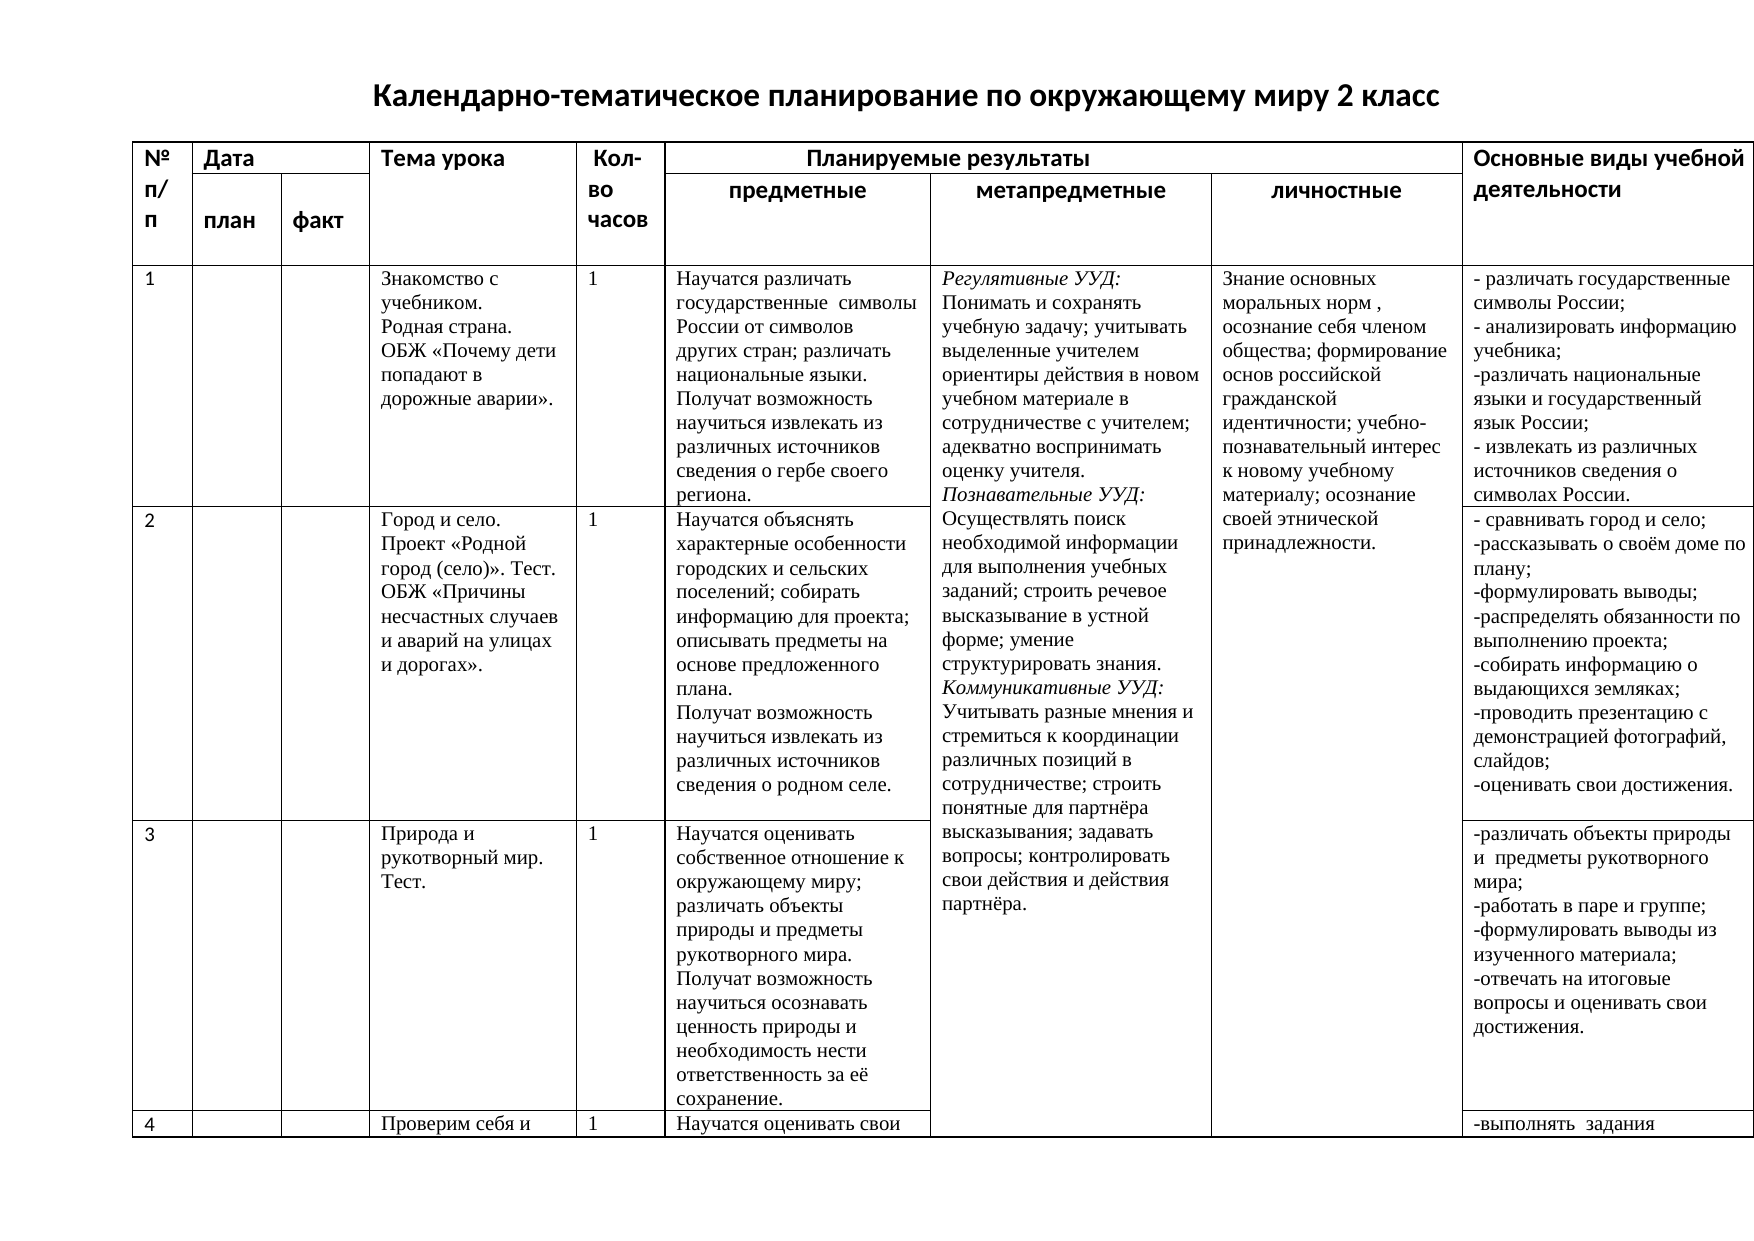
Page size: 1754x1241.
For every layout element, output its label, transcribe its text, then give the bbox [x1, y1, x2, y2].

table_cell [193, 266, 281, 506]
table_cell план [193, 174, 281, 264]
table_cell [282, 1111, 369, 1136]
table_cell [666, 1111, 930, 1136]
table_cell [193, 507, 281, 820]
table_header Основные виды учебной деятельности [1463, 143, 1753, 264]
table_cell 1 [133, 266, 192, 506]
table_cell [370, 1111, 576, 1136]
table_cell 4 [133, 1111, 192, 1136]
table_cell [282, 821, 369, 1110]
table_cell Научатся объяснять характерные особенности городских и сельских поселений; собирать информацию для проекта; описывать предметы на основе предложенного плана. Получат возможность научиться извлекать из различных источников сведения о родном селе. [666, 507, 930, 820]
table_cell 1 [577, 507, 664, 820]
table_header Тема урока [370, 143, 576, 264]
table_cell Знакомство с учебником. Родная страна. ОБЖ «Почему дети попадают в дорожные аварии». [370, 266, 576, 506]
table_cell 1 [577, 266, 664, 506]
table_header №п/п [133, 143, 192, 264]
table_cell - сравнивать город и село; -рассказывать о своём доме по плану; -формулировать выводы; -распределять обязанности по выполнению проекта; -собирать информацию о выдающихся земляках; -проводить презентацию с демонстрацией фотографий, слайдов; -оценивать свои достижения. [1463, 507, 1753, 820]
text Календарно-тематическое планирование по окружающему миру 2 класс [177, 74, 1636, 114]
table_cell 1 [577, 821, 664, 1110]
table_cell [282, 266, 369, 506]
table_cell [193, 1111, 281, 1136]
table_cell факт [282, 174, 369, 264]
table_cell метапредметные [931, 174, 1211, 264]
table_cell 3 [133, 821, 192, 1110]
table_cell 2 [133, 507, 192, 820]
table_cell личностные [1212, 174, 1462, 264]
table_cell [282, 507, 369, 820]
table_cell [193, 821, 281, 1110]
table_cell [1463, 1111, 1753, 1136]
table_cell Научатся оценивать собственное отношение к окружающему миру; различать объекты природы и предметы рукотворного мира. Получат возможность научиться осознавать ценность природы и необходимость нести ответственность за её сохранение. [666, 821, 930, 1110]
table_header Планируемые результаты [666, 143, 1462, 173]
table_cell Знание основных моральных норм , осознание себя членом общества; формирование основ российской гражданской идентичности; учебно-познавательный интерес к новому учебному материалу; осознание своей этнической принадлежности. [1212, 266, 1462, 1136]
table_cell - различать государственные символы России; - анализировать информацию учебника; -различать национальные языки и государственный язык России; - извлекать из различных источников сведения о символах России. [1463, 266, 1753, 506]
table_cell -различать объекты природы и предметы рукотворного мира; -работать в паре и группе; -формулировать выводы из изученного материала; -отвечать на итоговые вопросы и оценивать свои достижения. [1463, 821, 1753, 1110]
table_cell Научатся различать государственные символы России от символов других стран; различать национальные языки. Получат возможность научиться извлекать из различных источников сведения о гербе своего региона. [666, 266, 930, 506]
table_cell Регулятивные УУД: Понимать и сохранять учебную задачу; учитывать выделенные учителем ориентиры действия в новом учебном материале в сотрудничестве с учителем; адекватно воспринимать оценку учителя. Познавательные УУД: Осуществлять поиск необходимой информации для выполнения учебных заданий; строить речевое высказывание в устной форме; умение структурировать знания. Коммуникативные УУД: Учитывать разные мнения и стремиться к координации различных позиций в сотрудничестве; строить понятные для партнёра высказывания; задавать вопросы; контролировать свои действия и действия партнёра. [931, 266, 1211, 1136]
table_cell предметные [666, 174, 930, 264]
table_cell Природа и рукотворный мир. Тест. [370, 821, 576, 1110]
table_cell Город и село. Проект «Родной город (село)». Тест. ОБЖ «Причины несчастных случаев и аварий на улицах и дорогах». [370, 507, 576, 820]
table_header Кол-во часов [577, 143, 664, 264]
table_cell 1 [577, 1111, 664, 1136]
table_header Дата [193, 143, 369, 173]
